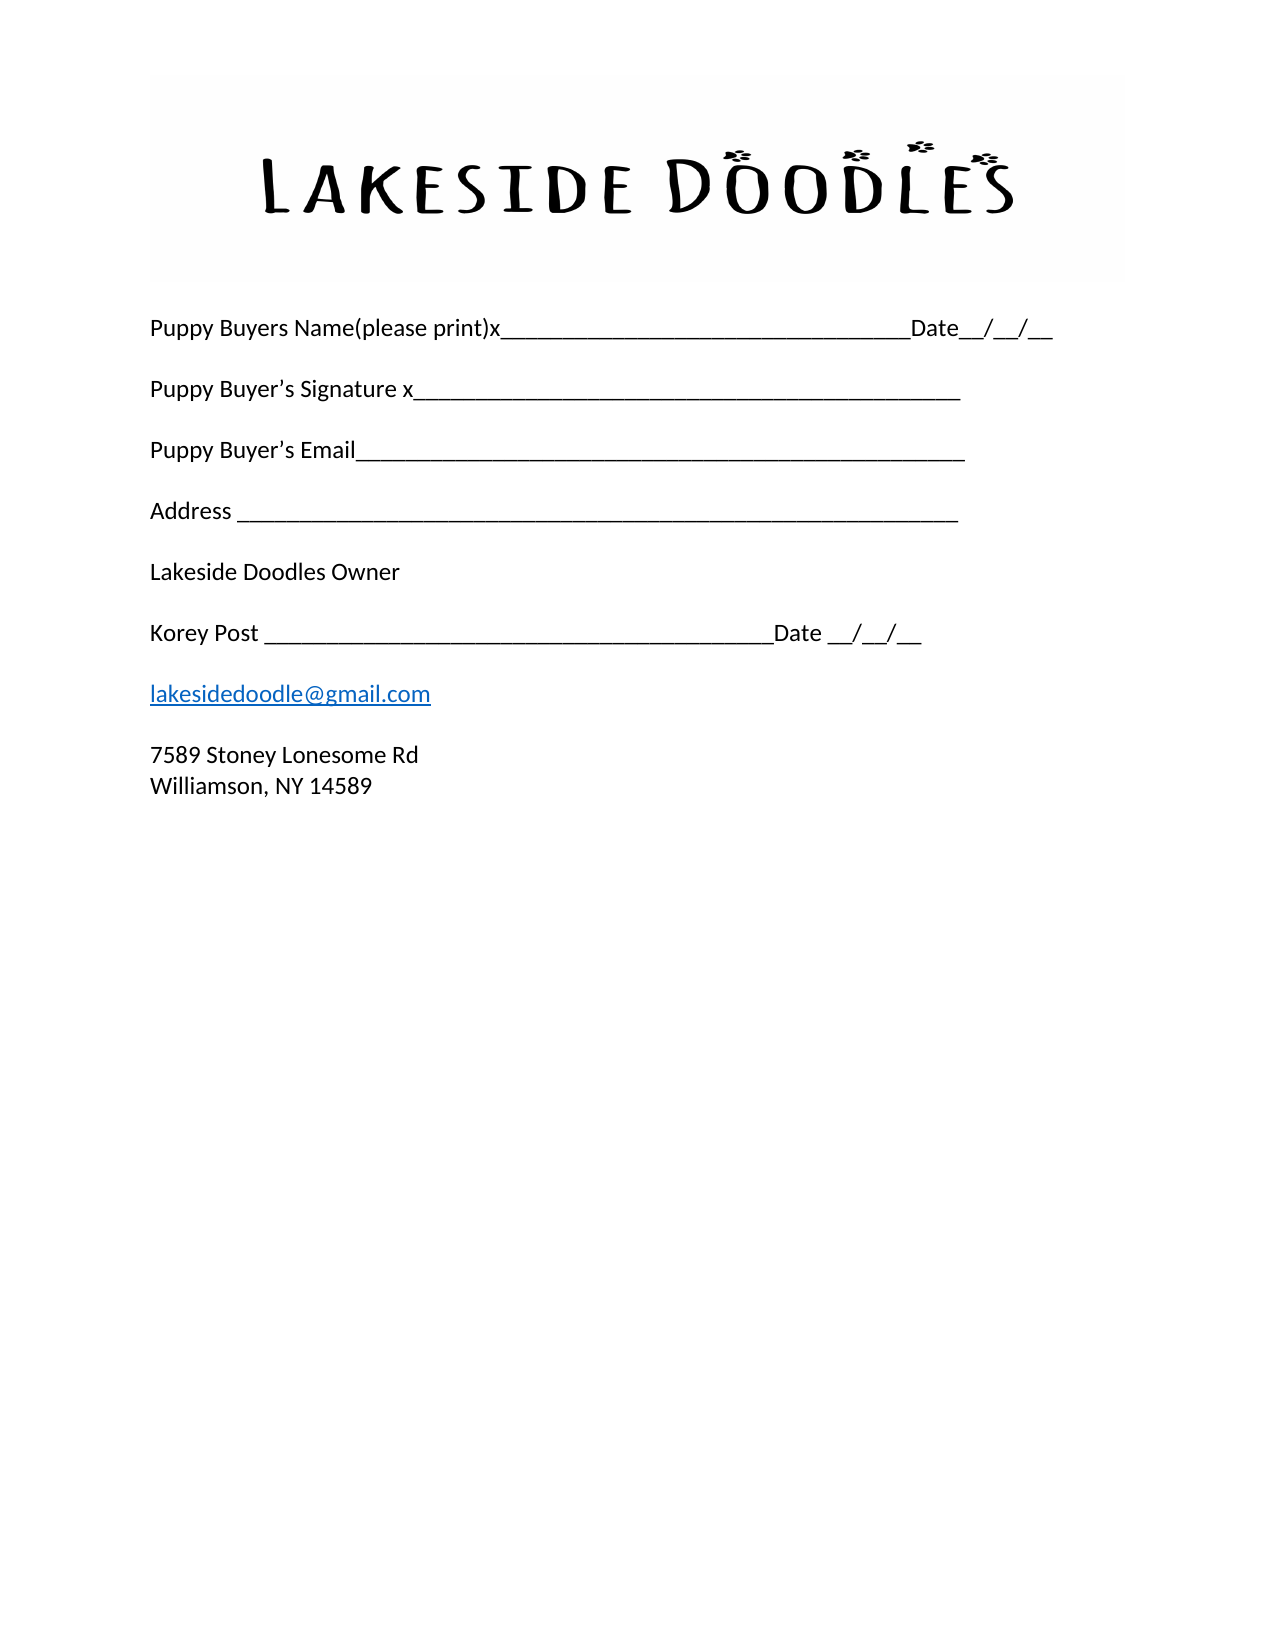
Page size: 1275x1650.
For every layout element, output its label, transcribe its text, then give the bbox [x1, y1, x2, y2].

text Lakeside Doodles Owner [150, 556, 1125, 587]
text Puppy Buyer’s Email_________________________________________________ [150, 434, 1125, 465]
text Korey Post _________________________________________Date __/__/__ [150, 617, 1125, 648]
text Puppy Buyer’s Signature x____________________________________________ [150, 373, 1125, 404]
text lakesidedoodle@gmail.com [150, 678, 1125, 709]
text Address __________________________________________________________ [150, 495, 1125, 526]
text Puppy Buyers Name(please print)x_________________________________Date__/__/__ [150, 312, 1125, 343]
picture [150, 75, 1125, 282]
text Williamson, NY 14589 [150, 770, 1125, 801]
text 7589 Stoney Lonesome Rd [150, 739, 1125, 770]
